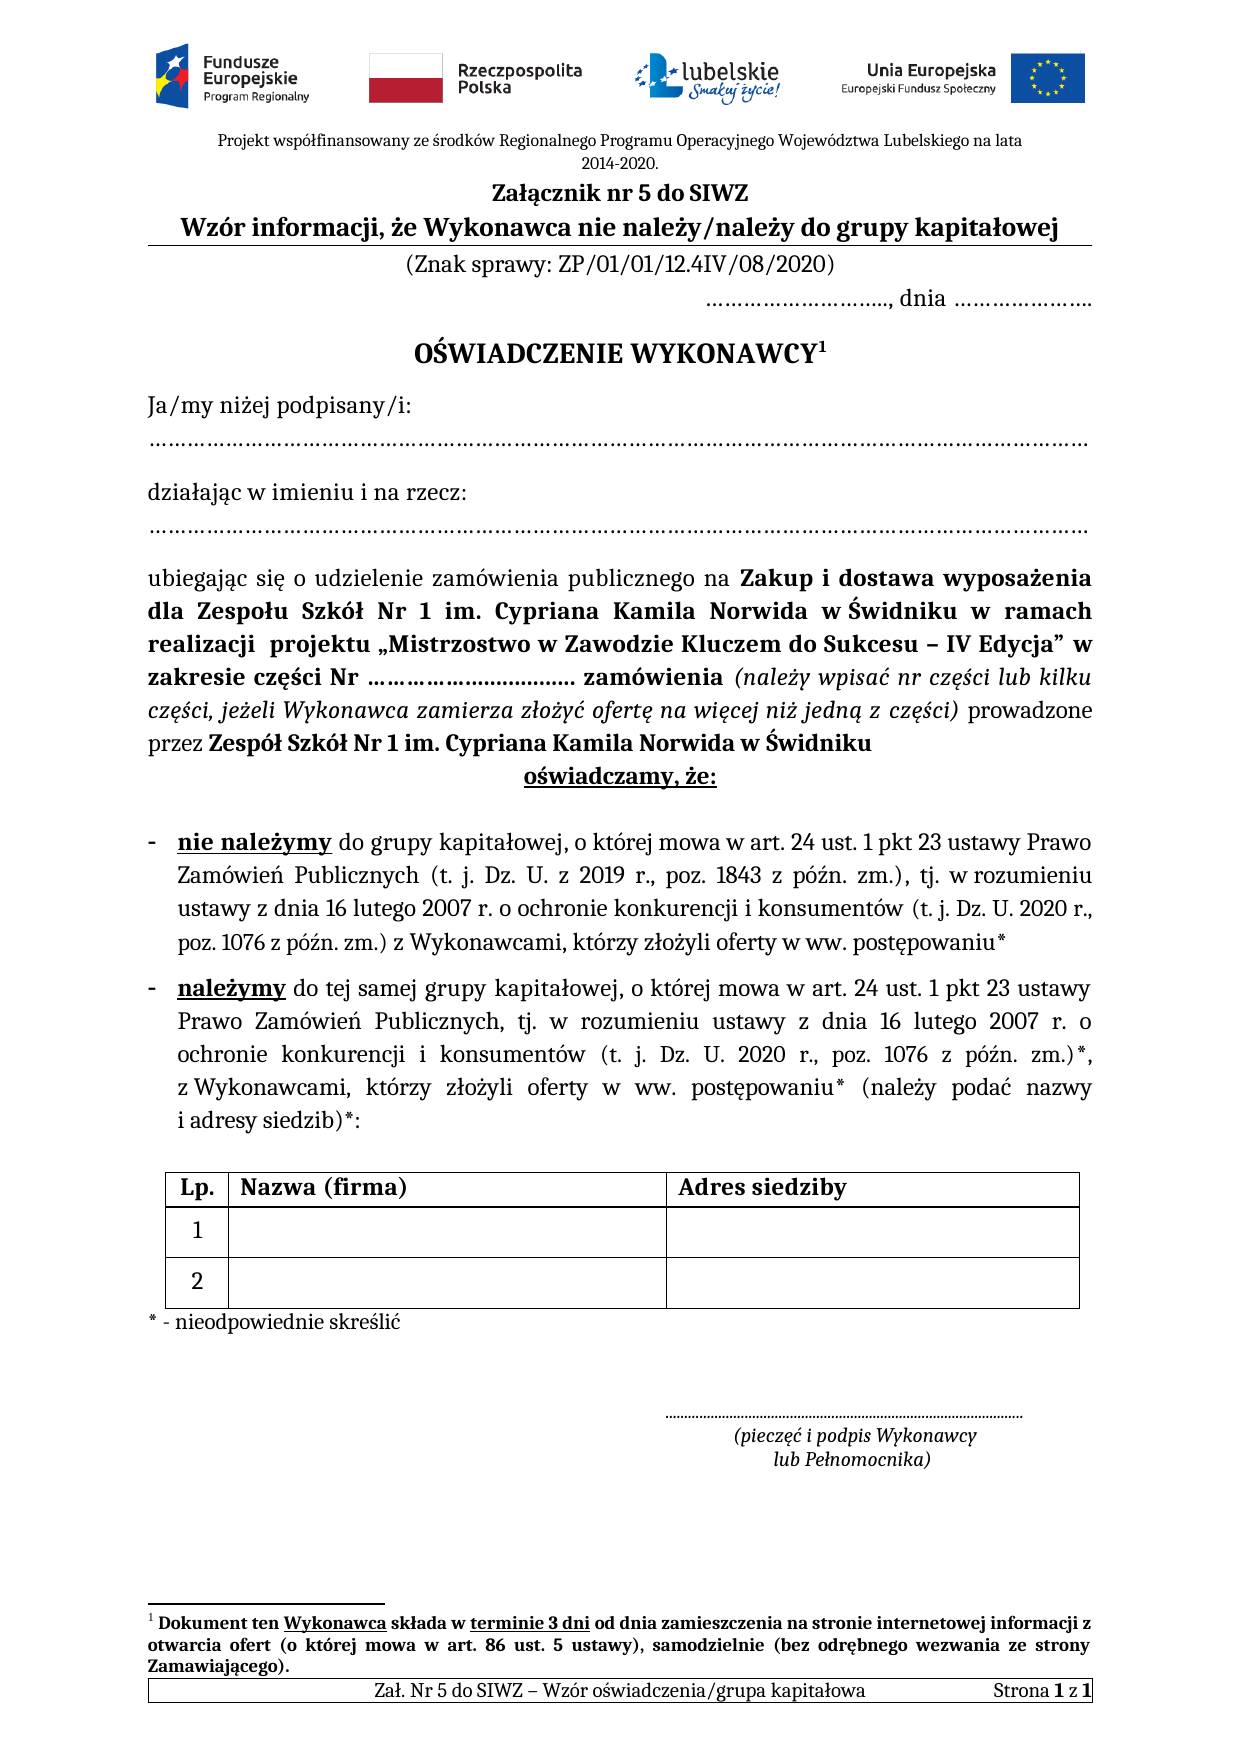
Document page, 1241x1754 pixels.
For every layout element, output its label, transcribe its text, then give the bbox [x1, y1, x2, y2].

table_cell 2 [166, 1258, 228, 1308]
list należymy do tej samej grupy kapitałowej, o której mowa w art. 24 ust. 1 pkt 23 ustawy Prawo Zamówień Publicznych, tj. w rozumieniu ustawy z dnia 16 lutego 2007 r. o ochronie konkurencji i konsumentów (t. j. Dz. U. 2020 r., poz. 1076 z późn. zm.)*, z Wykonawcami, którzy złożyli oferty w ww. postępowaniu* (należy podać nazwy i adresy siedzib)*: [148, 974, 1092, 1135]
text (pieczęć i podpis Wykonawcy lub Pełnomocnika) [516, 1424, 1092, 1472]
table_cell 1 [166, 1208, 228, 1257]
table_cell [229, 1208, 666, 1257]
text Załącznik nr 5 do SIWZ [148, 178, 1092, 207]
text oświadczamy, że: [148, 762, 1092, 791]
text ubiegając się o udzielenie zamówienia publicznego na Zakup i dostawa wyposażenia dla Zespołu Szkół Nr 1 im. Cypriana Kamila Norwida w Świdniku w ramach realizacji projektu „Mistrzostwo w Zawodzie Kluczem do Sukcesu – IV Edycja” w zakresie części Nr …………….................. zamówienia (należy wpisać nr części lub kilku części, jeżeli Wykonawca zamierza złożyć ofertę na więcej niż jedną z części) prowadzone przez Zespół Szkół Nr 1 im. Cypriana Kamila Norwida w Świdniku [148, 564, 1092, 758]
text ……………………….., dnia …………………. [148, 283, 1092, 312]
table_cell [667, 1258, 1079, 1308]
text OŚWIADCZENIE WYKONAWCY [148, 337, 1092, 371]
picture [147, 25, 1093, 126]
text ............................................................................................... [516, 1400, 1092, 1424]
table_header Lp. [166, 1173, 228, 1206]
text (Znak sprawy: ZP/01/01/12.4IV/08/2020) [148, 250, 1092, 279]
list nie należymy do grupy kapitałowej, o której mowa w art. 24 ust. 1 pkt 23 ustawy Prawo Zamówień Publicznych (t. j. Dz. U. z 2019 r., poz. 1843 z późn. zm.), tj. w rozumieniu ustawy z dnia 16 lutego 2007 r. o ochronie konkurencji i konsumentów (t. j. Dz. U. 2020 r., poz. 1076 z późn. zm.) z Wykonawcami, którzy złożyli oferty w ww. postępowaniu* [148, 828, 1092, 956]
table_header Adres siedziby [667, 1173, 1079, 1206]
text Ja/my niżej podpisany/i: [148, 391, 1092, 419]
text ………………………………………………………………………………………………………………………………… [148, 511, 1092, 539]
text ………………………………………………………………………………………………………………………………… [148, 424, 1092, 453]
table_cell [667, 1208, 1079, 1257]
table_cell [229, 1258, 666, 1308]
text działając w imieniu i na rzecz: [148, 477, 1092, 506]
text * - nieodpowiednie skreślić [148, 1309, 1092, 1335]
text Wzór informacji, że Wykonawca nie należy/należy do grupy kapitałowej [148, 212, 1092, 245]
table_header Nazwa (firma) [229, 1173, 666, 1206]
